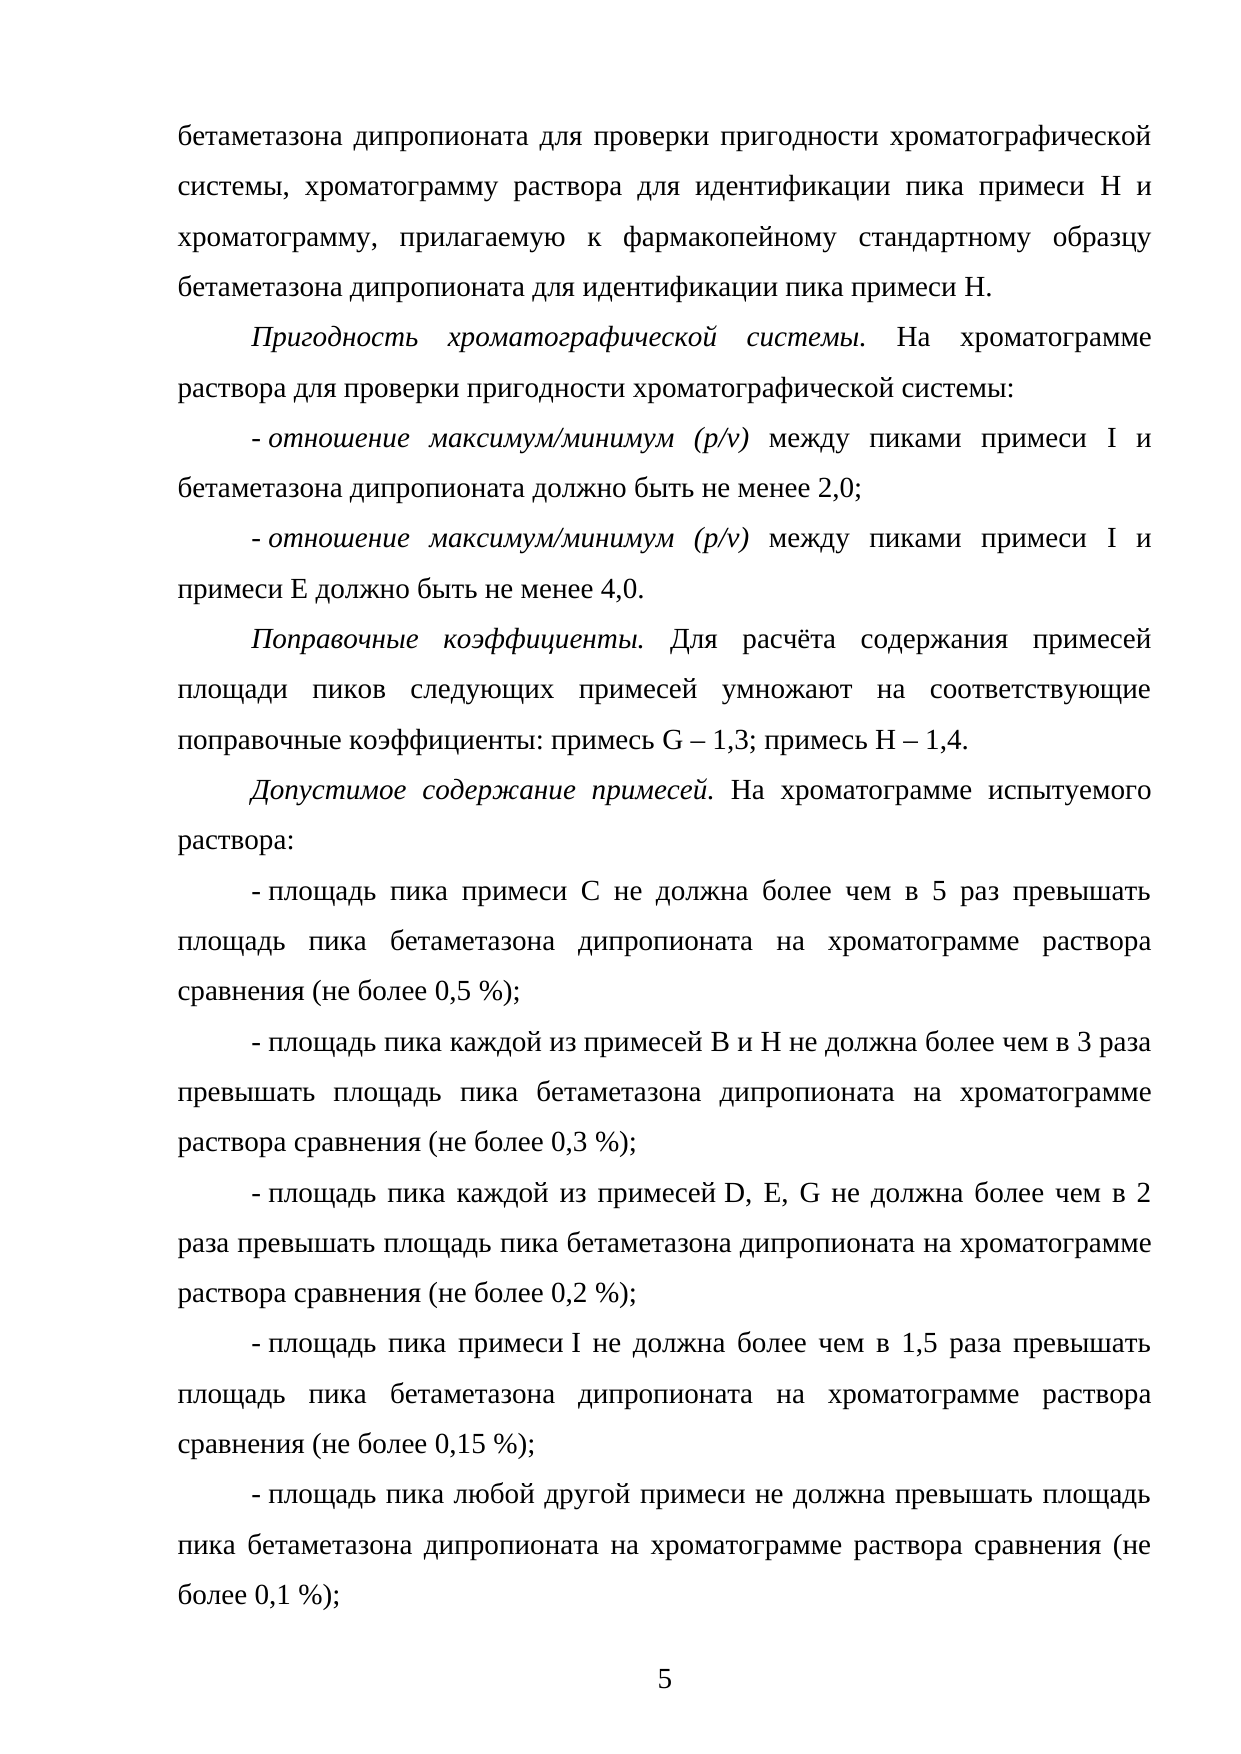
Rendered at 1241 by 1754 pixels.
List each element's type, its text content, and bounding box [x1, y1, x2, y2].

text - площадь пика примеси С не должна более чем в 5 раз превышать площадь пика бетаметазона дипропионата на хроматограмме раствора сравнения (не более 0,5 %); [177, 873, 1152, 1007]
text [177, 118, 1152, 303]
text - отношение максимум/минимум (p/v) между пиками примеси I и бетаметазона дипропионата должно быть не менее 2,0; [177, 420, 1152, 504]
text - площадь пика каждой из примесей B и Н не должна более чем в 3 раза превышать площадь пика бетаметазона дипропионата на хроматограмме раствора сравнения (не более 0,3 %); [177, 1024, 1152, 1158]
text Пригодность хроматографической системы. На хроматограмме раствора для проверки пригодности хроматографической системы: [177, 319, 1152, 403]
text - отношение максимум/минимум (p/v) между пиками примеси I и примеси E должно быть не менее 4,0. [177, 521, 1152, 604]
text - площадь пика примеси I не должна более чем в 1,5 раза превышать площадь пика бетаметазона дипропионата на хроматограмме раствора сравнения (не более 0,15 %); [177, 1326, 1152, 1460]
text - площадь пика любой другой примеси не должна превышать площадь пика бетаметазона дипропионата на хроматограмме раствора сравнения (не более 0,1 %); [177, 1477, 1152, 1611]
text Допустимое содержание примесей. На хроматограмме испытуемого раствора: [177, 772, 1152, 856]
text Поправочные коэффициенты. Для расчёта содержания примесей площади пиков следующих примесей умножают на соответствующие поправочные коэффициенты: примесь G – 1,3; примесь H – 1,4. [177, 621, 1152, 755]
text - площадь пика каждой из примесей D, E, G не должна более чем в 2 раза превышать площадь пика бетаметазона дипропионата на хроматограмме раствора сравнения (не более 0,2 %); [177, 1175, 1152, 1309]
